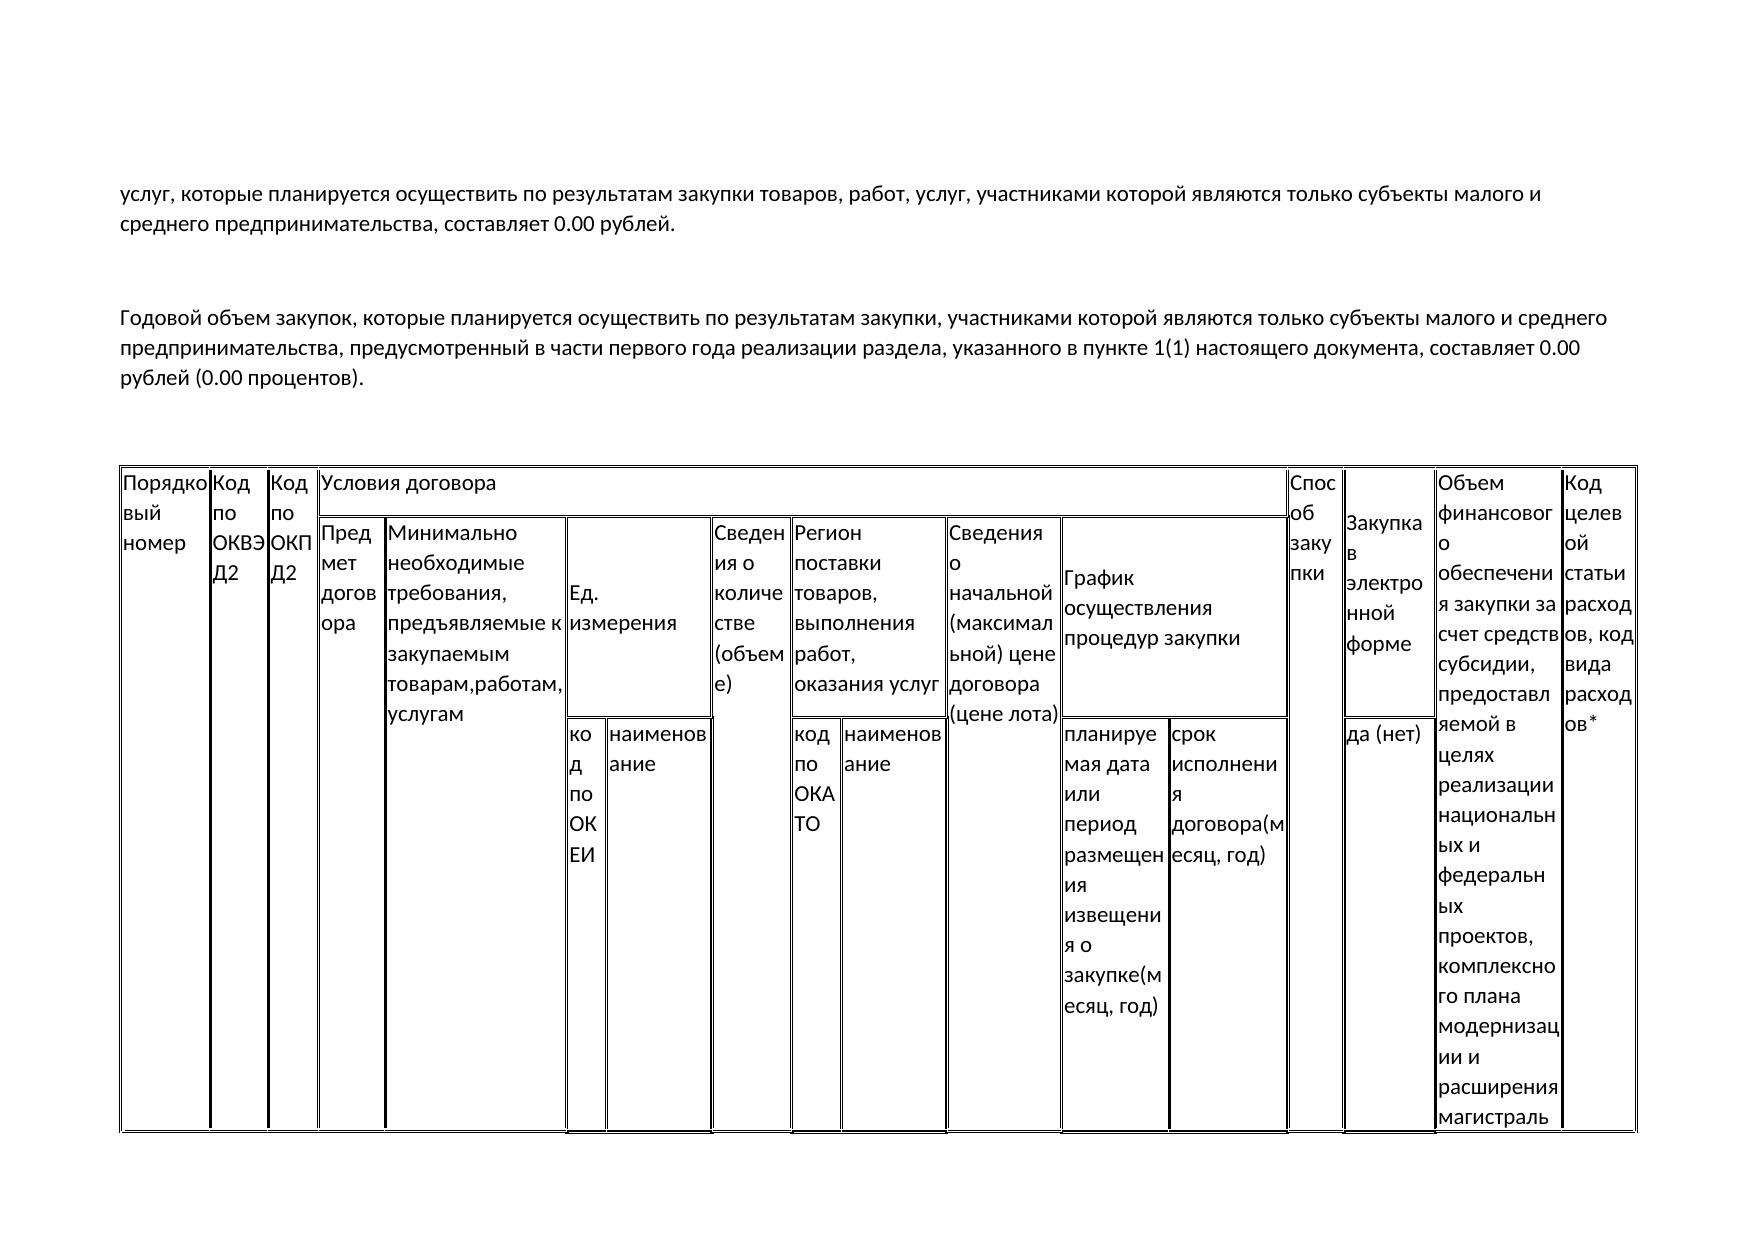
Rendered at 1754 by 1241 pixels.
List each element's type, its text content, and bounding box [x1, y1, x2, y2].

table_cell наименование [842, 719, 947, 1130]
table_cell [1169, 719, 1288, 1130]
table_cell код по ОКЕИ [567, 719, 607, 1130]
table_header Порядковый номер [122, 466, 210, 1130]
table_header Закупка в электронной форме [1344, 468, 1436, 716]
table_cell Предмет договора [319, 518, 385, 1130]
table_cell Сведения о количестве (объеме) [712, 518, 792, 1130]
table_cell Ед. измерения [568, 518, 710, 716]
table_header Код по ОКПД2 [268, 468, 318, 1130]
table_header Способ закупки [1288, 466, 1344, 1130]
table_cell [1062, 719, 1169, 1130]
table_cell да (нет) [1344, 719, 1436, 1130]
table_header Условия договора [319, 468, 1288, 514]
table_cell Регион поставки товаров, выполнения работ, оказания услуг [793, 518, 945, 716]
table_header Код целевой статьи расходов, код вида расходов* [1562, 468, 1635, 1130]
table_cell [118, 177, 1636, 418]
table_cell наименование [607, 719, 712, 1130]
table_cell Минимально необходимые требования, предъявляемые к закупаемым товарам,работам,услугам [385, 518, 567, 1130]
table_cell код по ОКАТО [792, 719, 842, 1130]
table_cell График осуществления процедур закупки [1063, 518, 1286, 716]
table_header Код по ОКВЭД2 [210, 466, 268, 1130]
table_cell Сведения о начальной (максимальной) цене договора (цене лота) [947, 518, 1062, 1130]
table_header Объем финансового обеспечения закупки за счет средств субсидии, предоставляемой в целях реализации национальных и федеральных проектов, комплексного плана модернизации и расширения магистральной инфраструктуры* [1436, 466, 1562, 1130]
